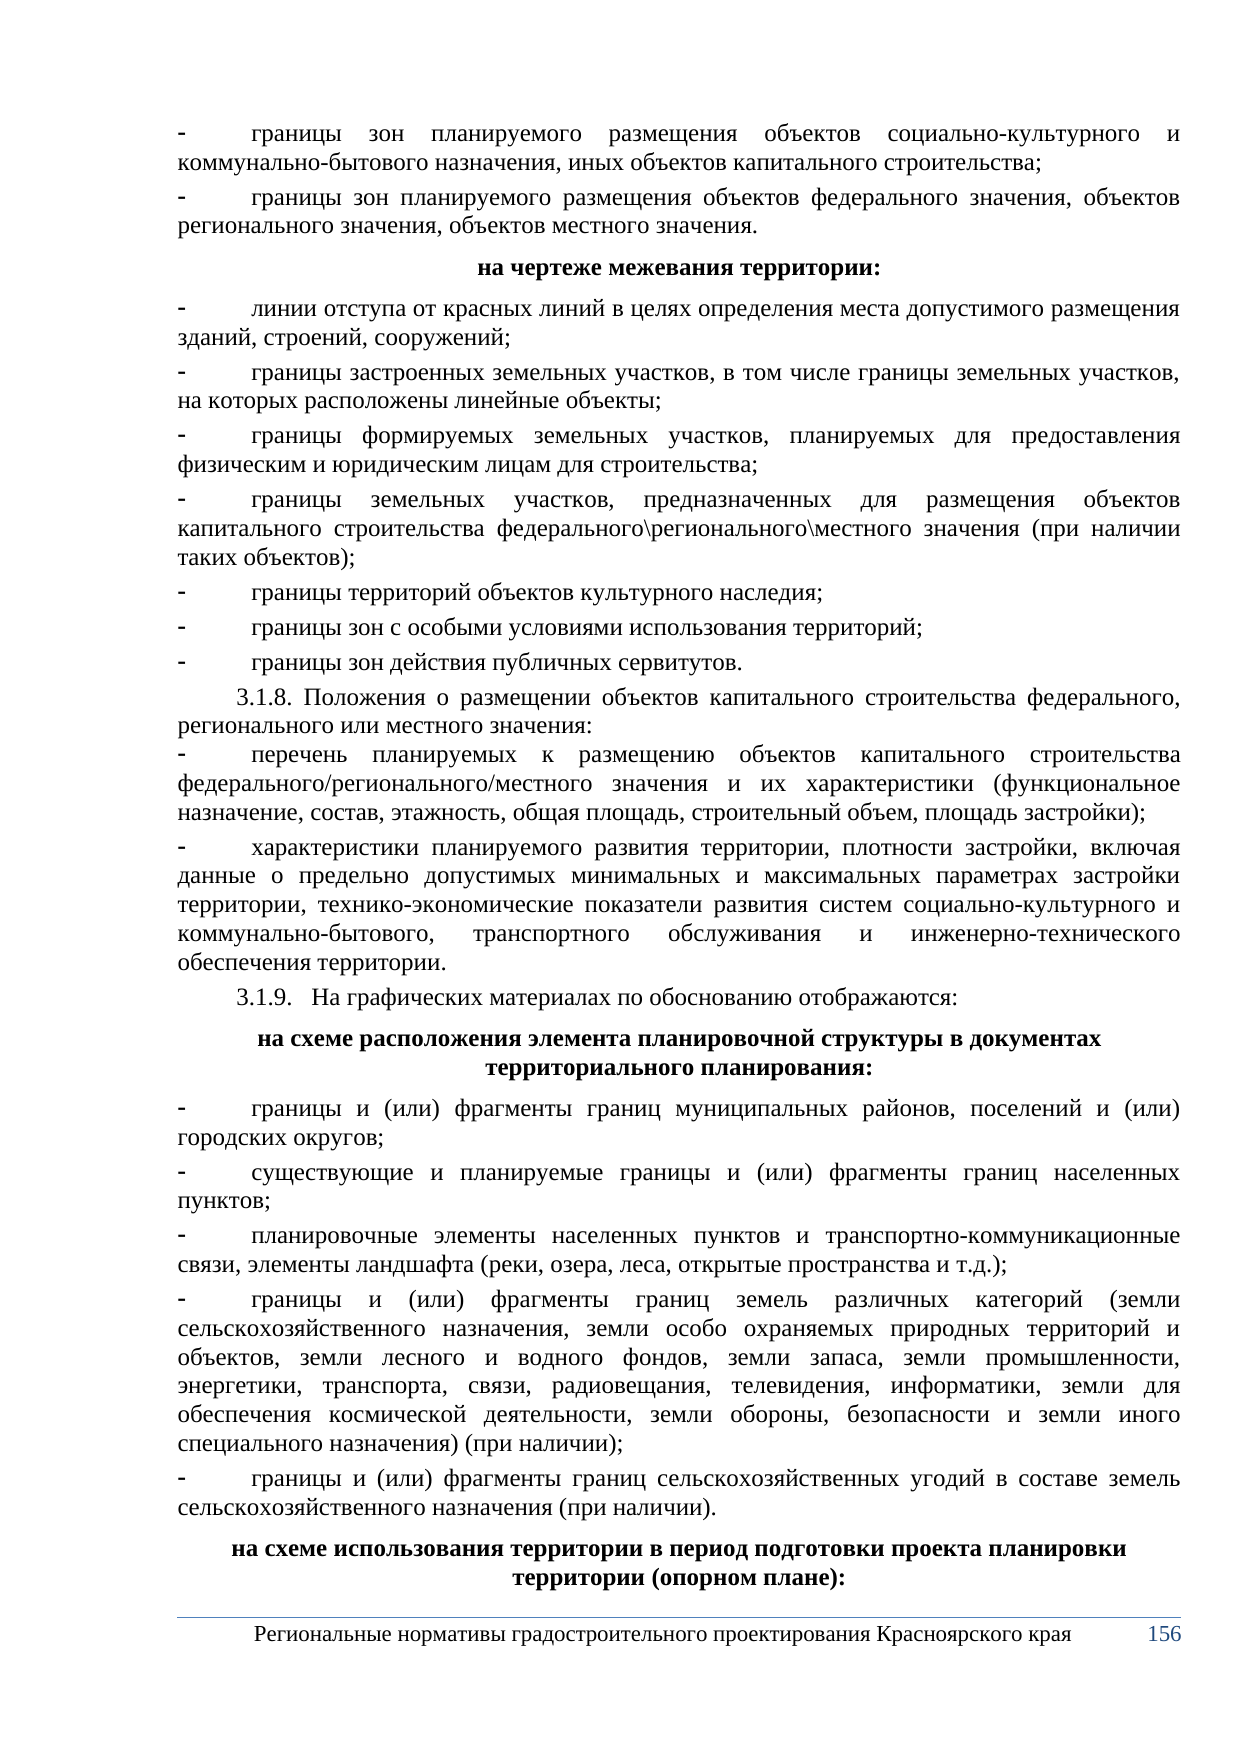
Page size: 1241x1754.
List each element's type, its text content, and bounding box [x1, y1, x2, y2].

list границы формируемых земельных участков, планируемых для предоставления физическим и юридическим лицам для строительства; [177, 421, 1181, 478]
text на схеме использования территории в период подготовки проекта планировки территории (опорном плане): [177, 1533, 1181, 1591]
list границы зон планируемого размещения объектов социально-культурного и коммунально-бытового назначения, иных объектов капитального строительства; [177, 118, 1181, 176]
list характеристики планируемого развития территории, плотности застройки, включая данные о предельно допустимых минимальных и максимальных параметрах застройки территории, технико-экономические показатели развития систем социально-культурного и коммунально-бытового, транспортного обслуживания и инженерно-технического обеспечения территории. [177, 832, 1181, 976]
list границы земельных участков, предназначенных для размещения объектов капитального строительства федерального\регионального\местного значения (при наличии таких объектов); [177, 484, 1181, 571]
list перечень планируемых к размещению объектов капитального строительства федерального/регионального/местного значения и их характеристики (функциональное назначение, состав, этажность, общая площадь, строительный объем, площадь застройки); [177, 739, 1181, 826]
list границы зон планируемого размещения объектов федерального значения, объектов регионального значения, объектов местного значения. [177, 182, 1181, 239]
text на чертеже межевания территории: [177, 252, 1181, 281]
list границы зон действия публичных сервитутов. [177, 647, 1181, 676]
list существующие и планируемые границы и (или) фрагменты границ населенных пунктов; [177, 1157, 1181, 1214]
text 3.1.8. Положения о размещении объектов капитального строительства федерального, регионального или местного значения: [177, 682, 1181, 739]
list границы зон с особыми условиями использования территорий; [177, 612, 1181, 641]
text на схеме расположения элемента планировочной структуры в документах территориального планирования: [177, 1023, 1181, 1081]
list границы и (или) фрагменты границ сельскохозяйственных угодий в составе земель сельскохозяйственного назначения (при наличии). [177, 1463, 1181, 1521]
list границы и (или) фрагменты границ земель различных категорий (земли сельскохозяйственного назначения, земли особо охраняемых природных территорий и объектов, земли лесного и водного фондов, земли запаса, земли промышленности, энергетики, транспорта, связи, радиовещания, телевидения, информатики, земли для обеспечения космической деятельности, земли обороны, безопасности и земли иного специального назначения) (при наличии); [177, 1284, 1181, 1457]
list границы территорий объектов культурного наследия; [177, 577, 1181, 606]
list границы и (или) фрагменты границ муниципальных районов, поселений и (или) городских округов; [177, 1093, 1181, 1151]
list границы застроенных земельных участков, в том числе границы земельных участков, на которых расположены линейные объекты; [177, 357, 1181, 414]
list планировочные элементы населенных пунктов и транспортно-коммуникационные связи, элементы ландшафта (реки, озера, леса, открытые пространства и т.д.); [177, 1221, 1181, 1278]
list На графических материалах по обоснованию отображаются: [236, 982, 1181, 1011]
list линии отступа от красных линий в целях определения места допустимого размещения зданий, строений, сооружений; [177, 293, 1181, 351]
